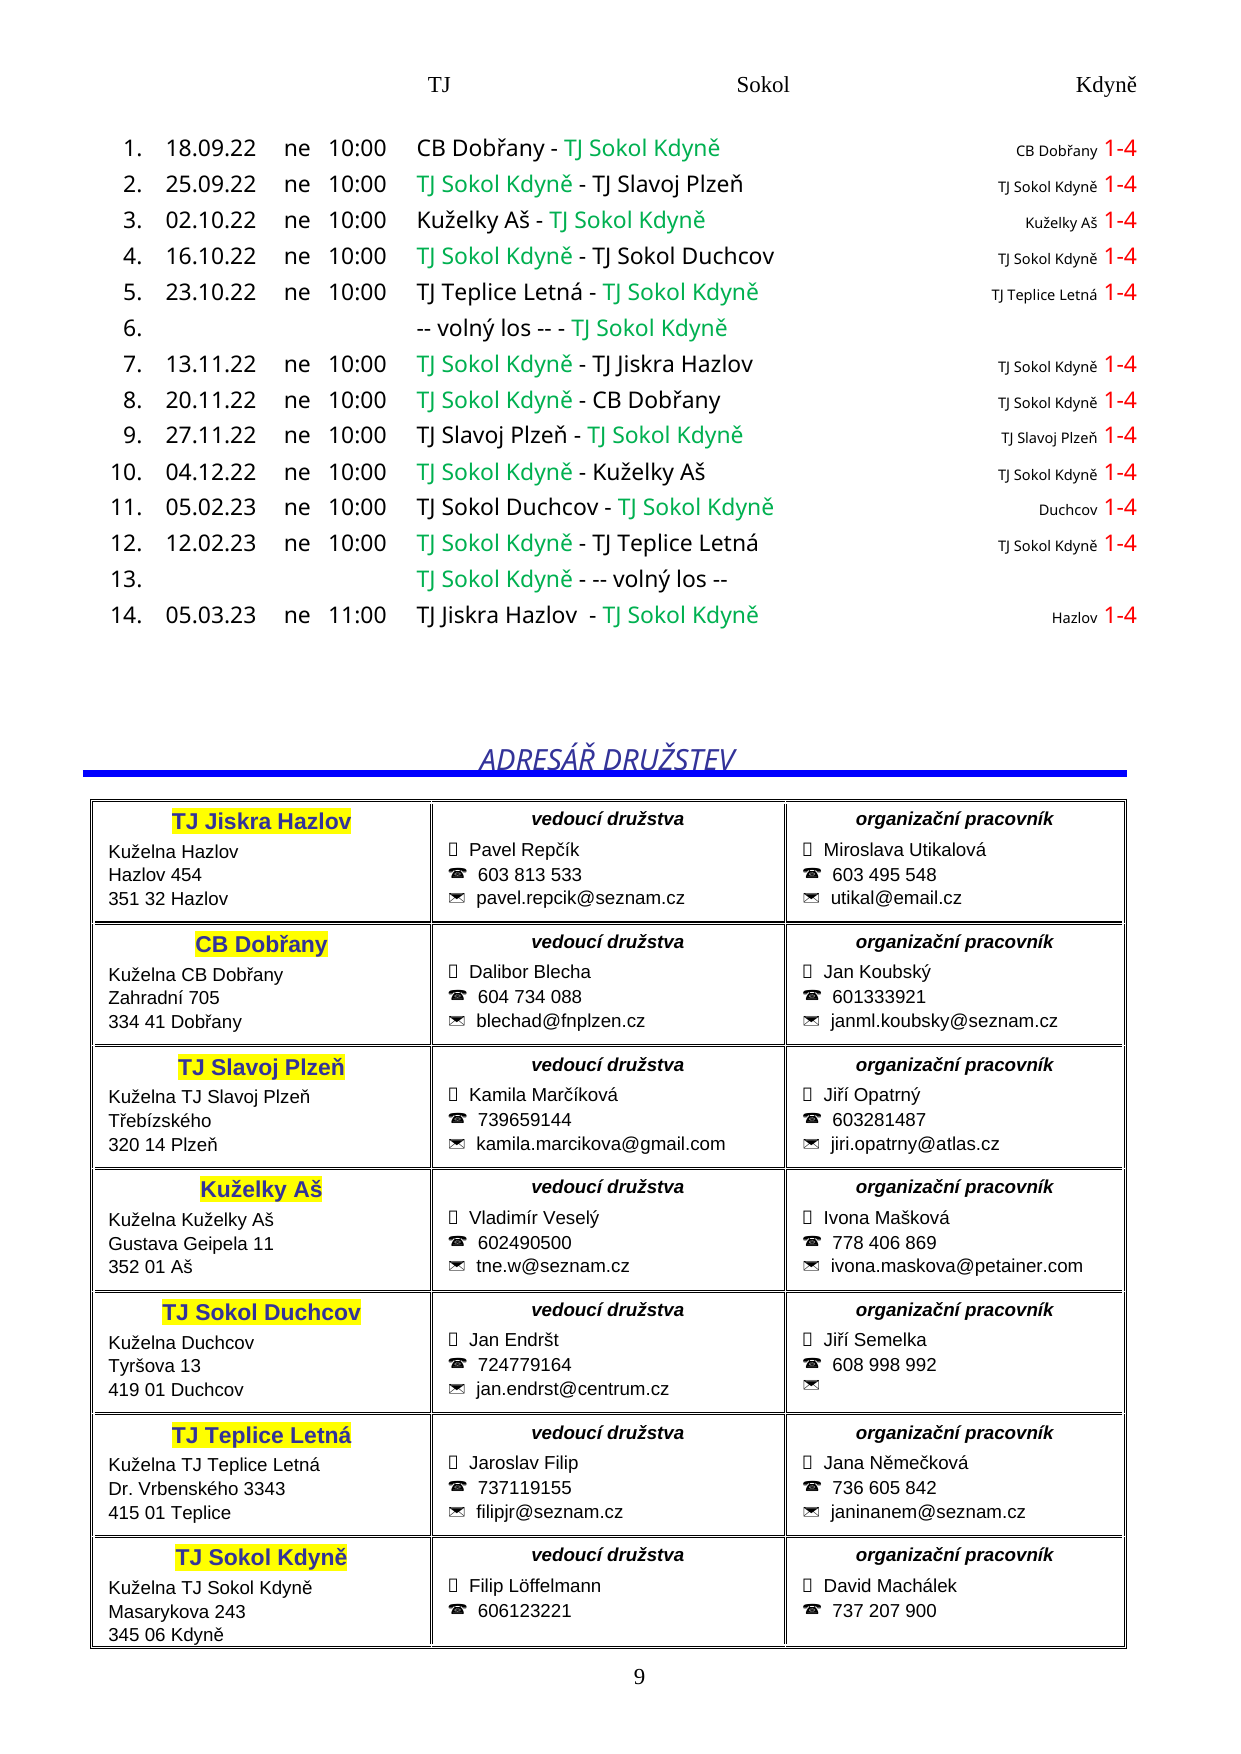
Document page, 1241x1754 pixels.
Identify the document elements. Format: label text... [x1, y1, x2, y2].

table_cell organizační pracovník 👤 Ivona Mašková 778 406 869 ivona.maskova@petainer.com [787, 1167, 1124, 1289]
text 3. 02.10.22 ne 10:00 Kuželky Aš - TJ Sokol Kdyně Kuželky Aš 1-4 [106, 204, 1137, 235]
text 8. 20.11.22 ne 10:00 TJ Sokol Kdyně - CB Dobřany TJ Sokol Kdyně 1-4 [106, 383, 1137, 415]
table_cell organizační pracovník 👤 Jiří Semelka 608 998 992 [787, 1290, 1124, 1412]
table_cell vedoucí družstva 👤 Jaroslav Filip 737119155 filipjr@seznam.cz [433, 1415, 784, 1535]
text 5. 23.10.22 ne 10:00 TJ Teplice Letná - TJ Sokol Kdyně TJ Teplice Letná 1-4 [106, 276, 1137, 307]
table_cell Kuželky Aš Kuželna Kuželky Aš Gustava Geipela 11 352 01 Aš [93, 1167, 430, 1289]
table_cell organizační pracovník 👤 Jiří Opatrný 603281487 jiri.opatrny@atlas.cz [786, 1044, 1125, 1167]
table_header TJ Jiskra Hazlov Kuželna Hazlov Hazlov 454 351 32 Hazlov [93, 802, 431, 921]
table_cell TJ Teplice Letná Kuželna TJ Teplice Letná Dr. Vrbenského 3343 415 01 Teplice [92, 1412, 431, 1535]
table_cell CB Dobřany Kuželna CB Dobřany Zahradní 705 334 41 Dobřany [93, 921, 430, 1044]
text 7. 13.11.22 ne 10:00 TJ Sokol Kdyně - TJ Jiskra Hazlov TJ Sokol Kdyně 1-4 [106, 348, 1137, 379]
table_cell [786, 1535, 1125, 1646]
table_cell organizační pracovník 👤 Jan Koubský 601333921 janml.koubsky@seznam.cz [787, 921, 1124, 1044]
text 12. 12.02.23 ne 10:00 TJ Sokol Kdyně - TJ Teplice Letná TJ Sokol Kdyně 1-4 [106, 527, 1137, 558]
table_cell vedoucí družstva 👤 Dalibor Blecha 604 734 088 blechad@fnplzen.cz [433, 925, 784, 1044]
text 10. 04.12.22 ne 10:00 TJ Sokol Kdyně - Kuželky Aš TJ Sokol Kdyně 1-4 [106, 455, 1137, 487]
table_header organizační pracovník 👤 Miroslava Utikalová 603 495 548 utikal@email.cz [786, 802, 1124, 921]
table_cell TJ Slavoj Plzeň Kuželna TJ Slavoj Plzeň Třebízského 320 14 Plzeň [92, 1044, 431, 1167]
text 6. -- volný los -- - TJ Sokol Kdyně [106, 312, 1137, 343]
text 4. 16.10.22 ne 10:00 TJ Sokol Kdyně - TJ Sokol Duchcov TJ Sokol Kdyně 1-4 [106, 240, 1137, 271]
table_header vedoucí družstva 👤 Pavel Repčík 603 813 533 pavel.repcik@seznam.cz [431, 800, 786, 921]
text 1. 18.09.22 ne 10:00 CB Dobřany - TJ Sokol Kdyně CB Dobřany 1-4 [106, 132, 1137, 163]
text 13. TJ Sokol Kdyně - -- volný los -- [106, 563, 1137, 594]
table_cell vedoucí družstva 👤 Kamila Marčíková 739659144 kamila.marcikova@gmail.com [433, 1047, 784, 1167]
text 9. 27.11.22 ne 10:00 TJ Slavoj Plzeň - TJ Sokol Kdyně TJ Slavoj Plzeň 1-4 [106, 419, 1137, 451]
table_cell organizační pracovník 👤 Jana Němečková 736 605 842 janinanem@seznam.cz [786, 1412, 1125, 1535]
table_cell vedoucí družstva 👤 Vladimír Veselý 602490500 tne.w@seznam.cz [433, 1170, 784, 1289]
text TJ Sokol Kdyně [106, 72, 1137, 128]
text 14. 05.03.23 ne 11:00 TJ Jiskra Hazlov - TJ Sokol Kdyně Hazlov 1-4 [106, 599, 1137, 630]
text ADRESÁŘ DRUŽSTEV [106, 739, 1137, 779]
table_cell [92, 1535, 431, 1646]
text 11. 05.02.23 ne 10:00 TJ Sokol Duchcov - TJ Sokol Kdyně Duchcov 1-4 [106, 491, 1137, 523]
text 2. 25.09.22 ne 10:00 TJ Sokol Kdyně - TJ Slavoj Plzeň TJ Sokol Kdyně 1-4 [106, 168, 1137, 199]
table_cell TJ Sokol Duchcov Kuželna Duchcov Tyršova 13 419 01 Duchcov [93, 1290, 430, 1412]
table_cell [431, 1535, 786, 1646]
table_cell vedoucí družstva 👤 Jan Endršt 724779164 jan.endrst@centrum.cz [433, 1293, 784, 1412]
